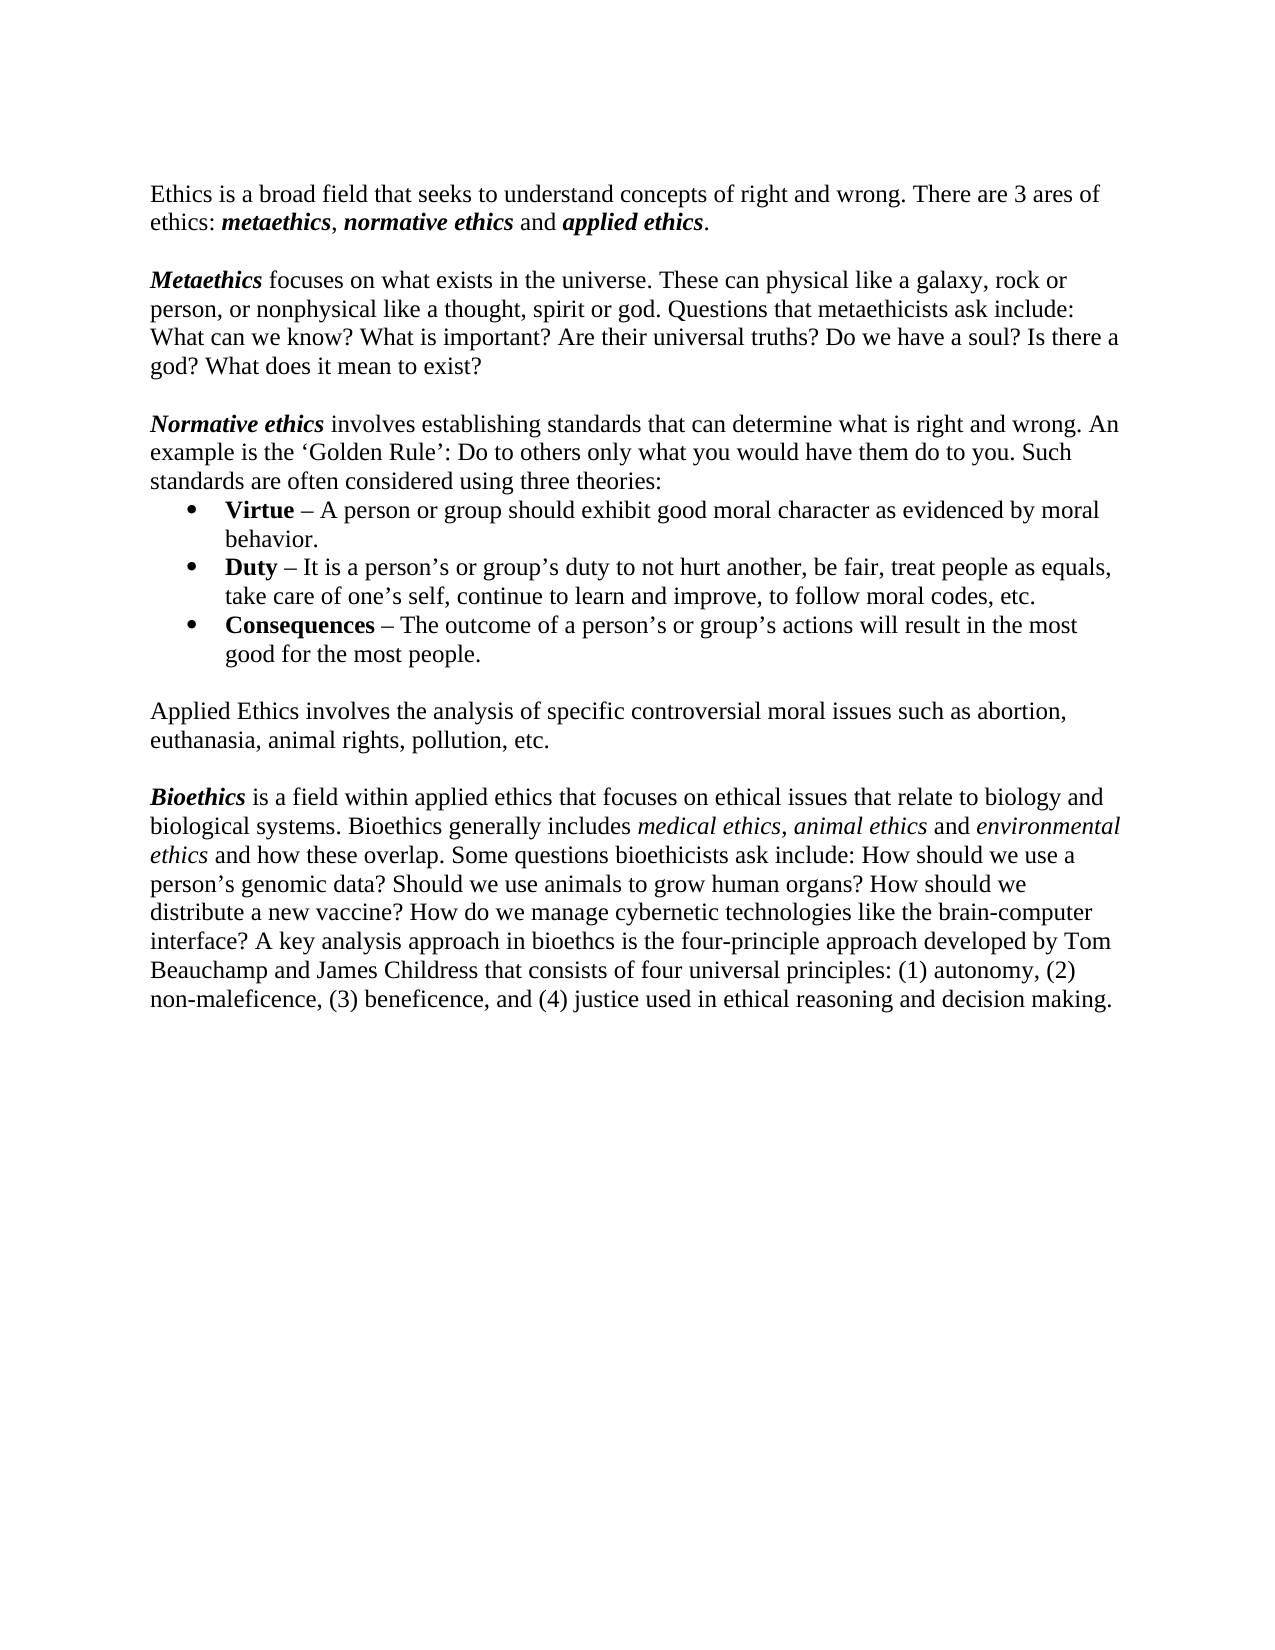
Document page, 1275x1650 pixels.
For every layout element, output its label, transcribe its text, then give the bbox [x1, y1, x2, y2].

list Virtue – A person or group should exhibit good moral character as evidenced by moral behavior. [187, 495, 1125, 552]
text Metaethics focuses on what exists in the universe. These can physical like a galaxy, rock or person, or nonphysical like a thought, spirit or god. Questions that metaethicists ask include: What can we know? What is important? Are their universal truths? Do we have a soul? Is there a god? What does it mean to exist? [150, 265, 1125, 380]
text Ethics is a broad field that seeks to understand concepts of right and wrong. There are 3 ares of ethics: metaethics, normative ethics and applied ethics. [150, 179, 1125, 236]
list Duty – It is a person’s or group’s duty to not hurt another, be fair, treat people as equals, take care of one’s self, continue to learn and improve, to follow moral codes, etc. [187, 552, 1125, 610]
text Applied Ethics involves the analysis of specific controversial moral issues such as abortion, euthanasia, animal rights, pollution, etc. [150, 696, 1125, 754]
list Consequences – The outcome of a person’s or group’s actions will result in the most good for the most people. [187, 610, 1125, 667]
text Normative ethics involves establishing standards that can determine what is right and wrong. An example is the ‘Golden Rule’: Do to others only what you would have them do to you. Such standards are often considered using three theories: [150, 409, 1125, 495]
text Bioethics is a field within applied ethics that focuses on ethical issues that relate to biology and biological systems. Bioethics generally includes medical ethics, animal ethics and environmental ethics and how these overlap. Some questions bioethicists ask include: How should we use a person’s genomic data? Should we use animals to grow human organs? How should we distribute a new vaccine? How do we manage cybernetic technologies like the brain-computer interface? A key analysis approach in bioethcs is the four-principle approach developed by Tom Beauchamp and James Childress that consists of four universal principles: (1) autonomy, (2) non-maleficence, (3) beneficence, and (4) justice used in ethical reasoning and decision making. [150, 782, 1125, 1012]
